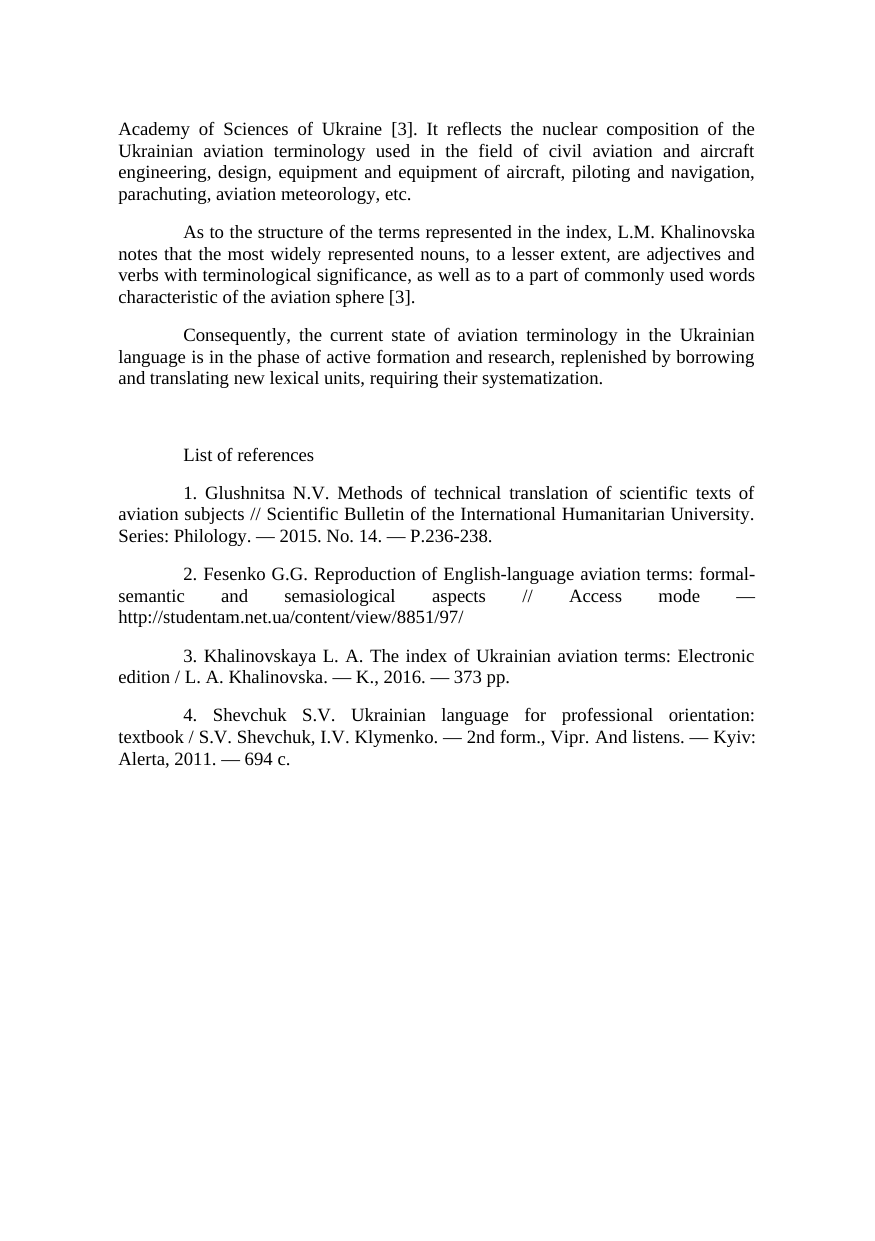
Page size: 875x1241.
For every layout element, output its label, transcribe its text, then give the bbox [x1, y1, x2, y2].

text 4. Shevchuk S.V. Ukrainian language for professional orientation: textbook / S.V. Shevchuk, I.V. Klymenko. — 2nd form., Vipr. And listens. — Kyiv: Alerta, 2011. — 694 c. [118, 704, 756, 769]
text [118, 118, 756, 204]
text As to the structure of the terms represented in the index, L.M. Khalinovska notes that the most widely represented nouns, to a lesser extent, are adjectives and verbs with terminological significance, as well as to a part of commonly used words characteristic of the aviation sphere [3]. [118, 221, 756, 307]
text Consequently, the current state of aviation terminology in the Ukrainian language is in the phase of active formation and research, replenished by borrowing and translating new lexical units, requiring their systematization. [118, 324, 756, 389]
text 3. Khalinovskaya L. A. The index of Ukrainian aviation terms: Electronic edition / L. A. Khalinovska. — K., 2016. — 373 pp. [118, 644, 756, 688]
text List of references [118, 443, 756, 465]
text 2. Fesenko G.G. Reproduction of English-language aviation terms: formal-semantic and semasiological aspects // Access mode — http://studentam.net.ua/content/view/8851/97/ [118, 563, 756, 628]
text 1. Glushnitsa N.V. Methods of technical translation of scientific texts of aviation subjects // Scientific Bulletin of the International Humanitarian University. Series: Philology. — 2015. No. 14. — P.236-238. [118, 482, 756, 546]
